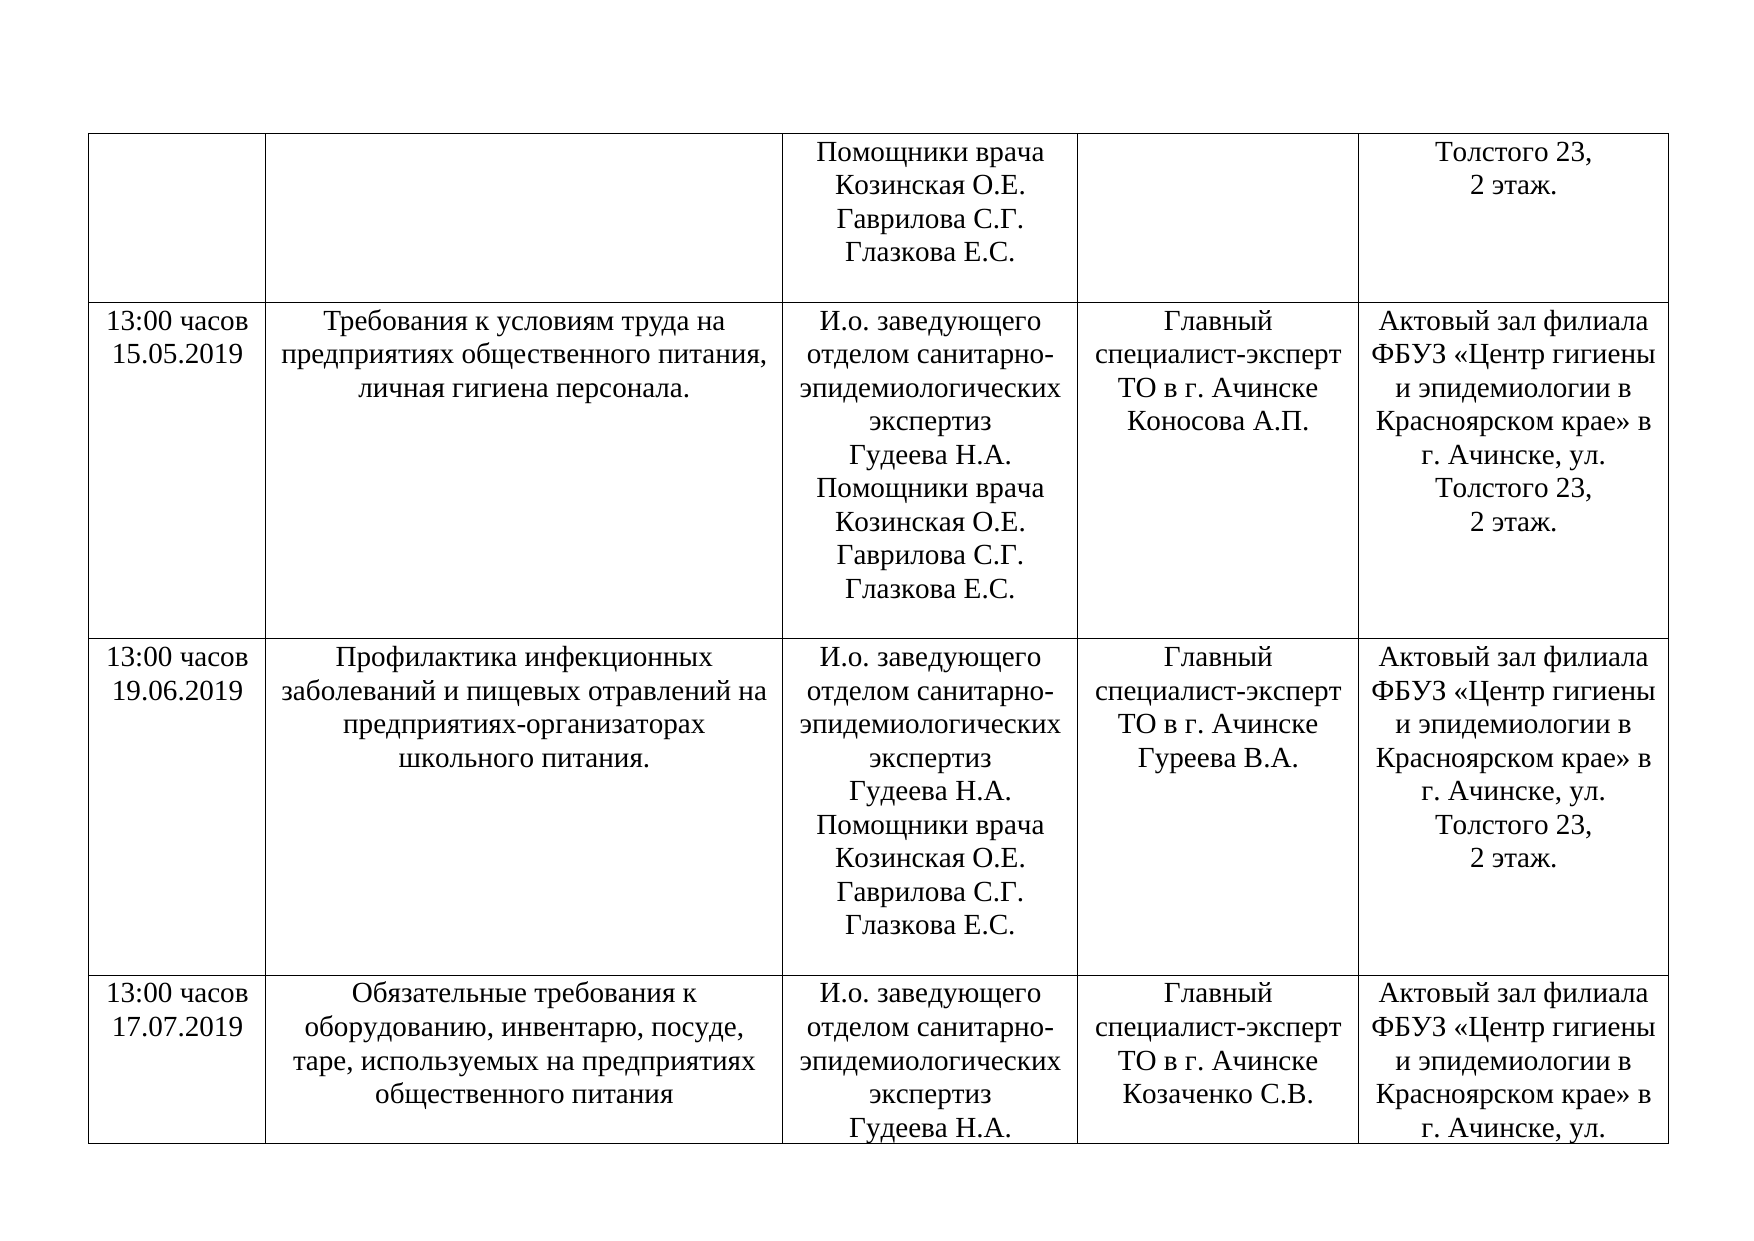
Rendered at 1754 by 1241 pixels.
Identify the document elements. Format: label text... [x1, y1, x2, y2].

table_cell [1078, 134, 1358, 302]
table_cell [89, 134, 265, 302]
table_cell Главный специалист-эксперт ТО в г. Ачинске Гуреева В.А. [1078, 639, 1358, 974]
table_cell Актовый зал филиала ФБУЗ «Центр гигиены и эпидемиологии в Красноярском крае» в г. Ачинске, ул. Толстого 23, 2 этаж. [1359, 303, 1668, 638]
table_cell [266, 134, 782, 302]
table_cell И.о. заведующего отделом санитарно-эпидемиологических экспертиз Гудеева Н.А. Помощники врача Козинская О.Е. Гаврилова С.Г. Глазкова Е.С. [783, 303, 1077, 638]
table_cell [783, 134, 1077, 302]
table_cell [266, 976, 782, 1143]
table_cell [1359, 976, 1668, 1143]
table_cell 13:00 часов 15.05.2019 [89, 303, 265, 638]
table_cell Требования к условиям труда на предприятиях общественного питания, личная гигиена персонала. [266, 303, 782, 638]
table_cell Главный специалист-эксперт ТО в г. Ачинске Коносова А.П. [1078, 303, 1358, 638]
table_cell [783, 976, 1077, 1143]
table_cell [1359, 134, 1668, 302]
table_cell 13:00 часов 19.06.2019 [89, 639, 265, 974]
table_cell И.о. заведующего отделом санитарно-эпидемиологических экспертиз Гудеева Н.А. Помощники врача Козинская О.Е. Гаврилова С.Г. Глазкова Е.С. [783, 639, 1077, 974]
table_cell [89, 976, 265, 1143]
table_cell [1078, 976, 1358, 1143]
table_cell Актовый зал филиала ФБУЗ «Центр гигиены и эпидемиологии в Красноярском крае» в г. Ачинске, ул. Толстого 23, 2 этаж. [1359, 639, 1668, 974]
table_cell Профилактика инфекционных заболеваний и пищевых отравлений на предприятиях-организаторах школьного питания. [266, 639, 782, 974]
